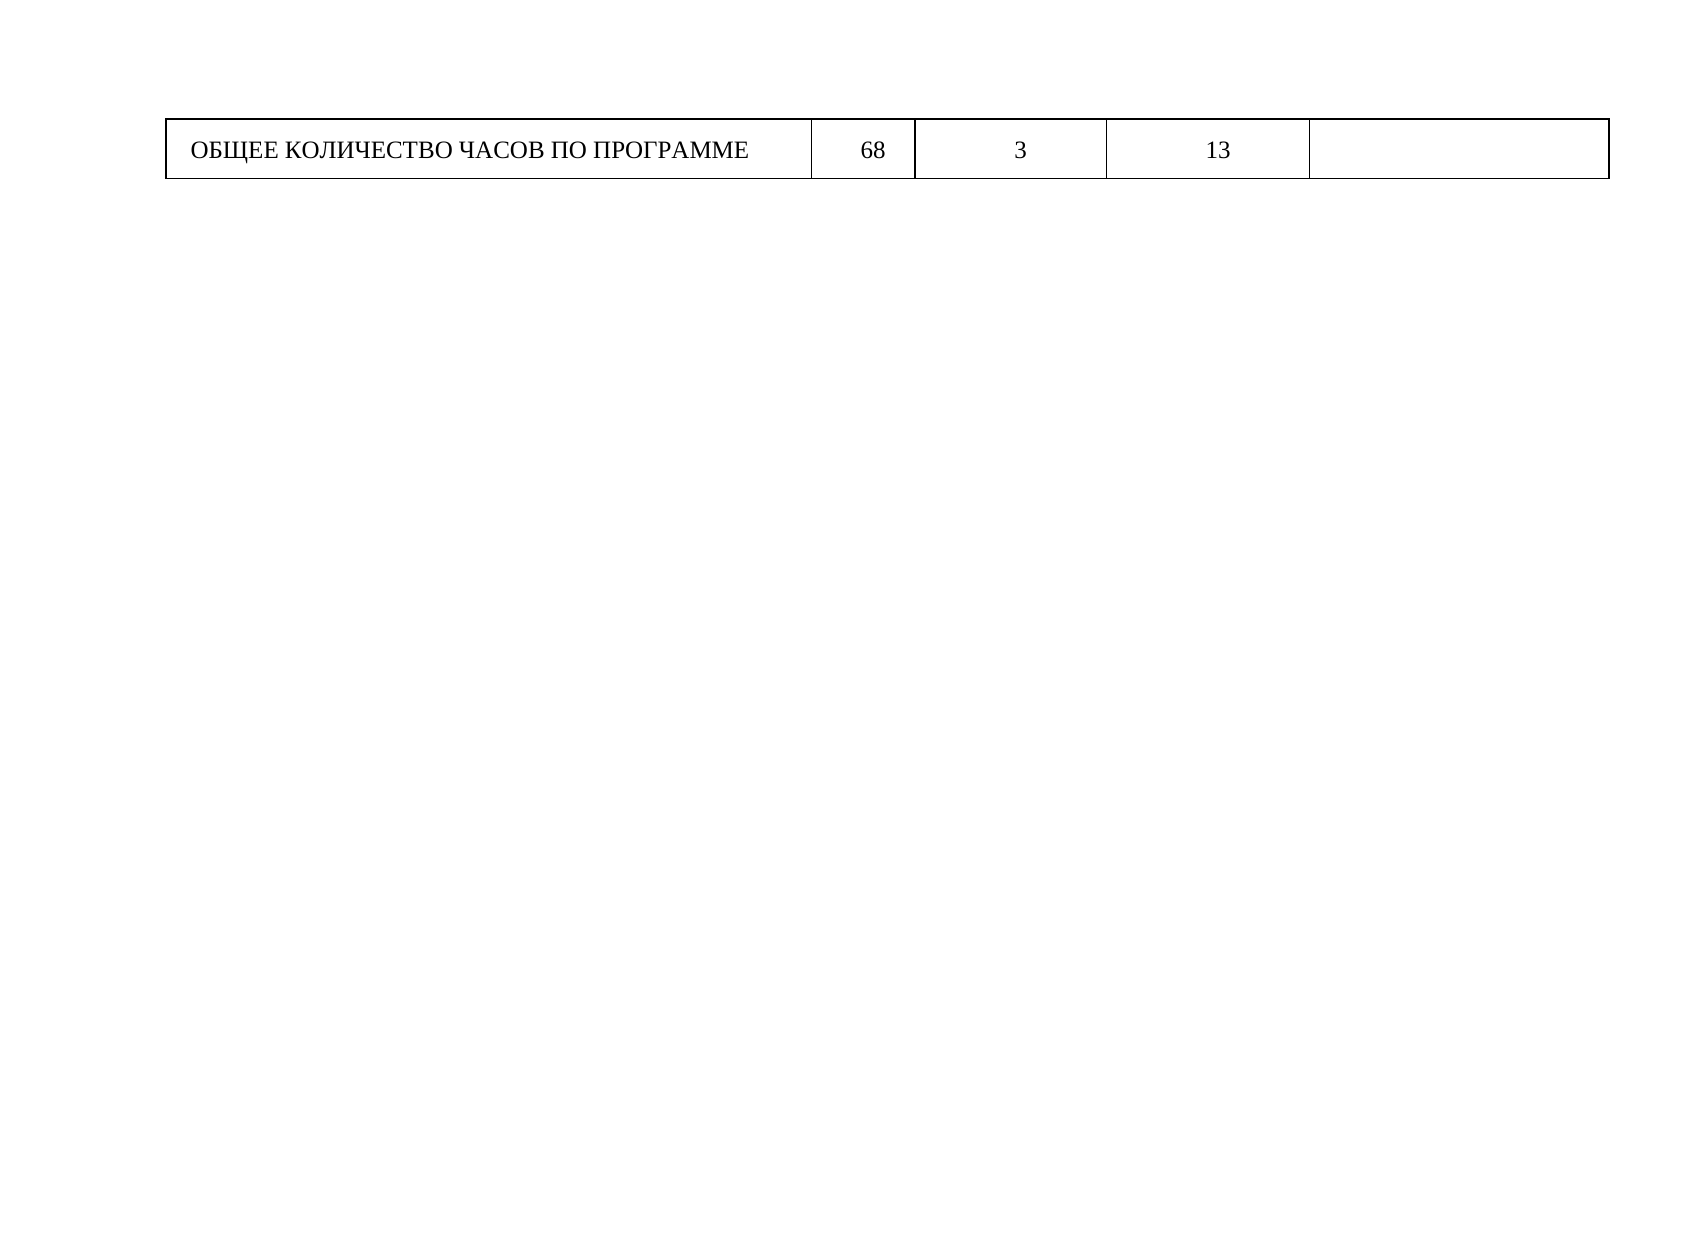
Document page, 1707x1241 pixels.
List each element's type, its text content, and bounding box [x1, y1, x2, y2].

table_cell ОБЩЕЕ КОЛИЧЕСТВО ЧАСОВ ПО ПРОГРАММЕ [167, 120, 811, 178]
table_cell 13 [1107, 120, 1309, 178]
table_cell 68 [812, 120, 914, 178]
table_cell 3 [916, 120, 1106, 178]
table_cell [1310, 120, 1608, 178]
